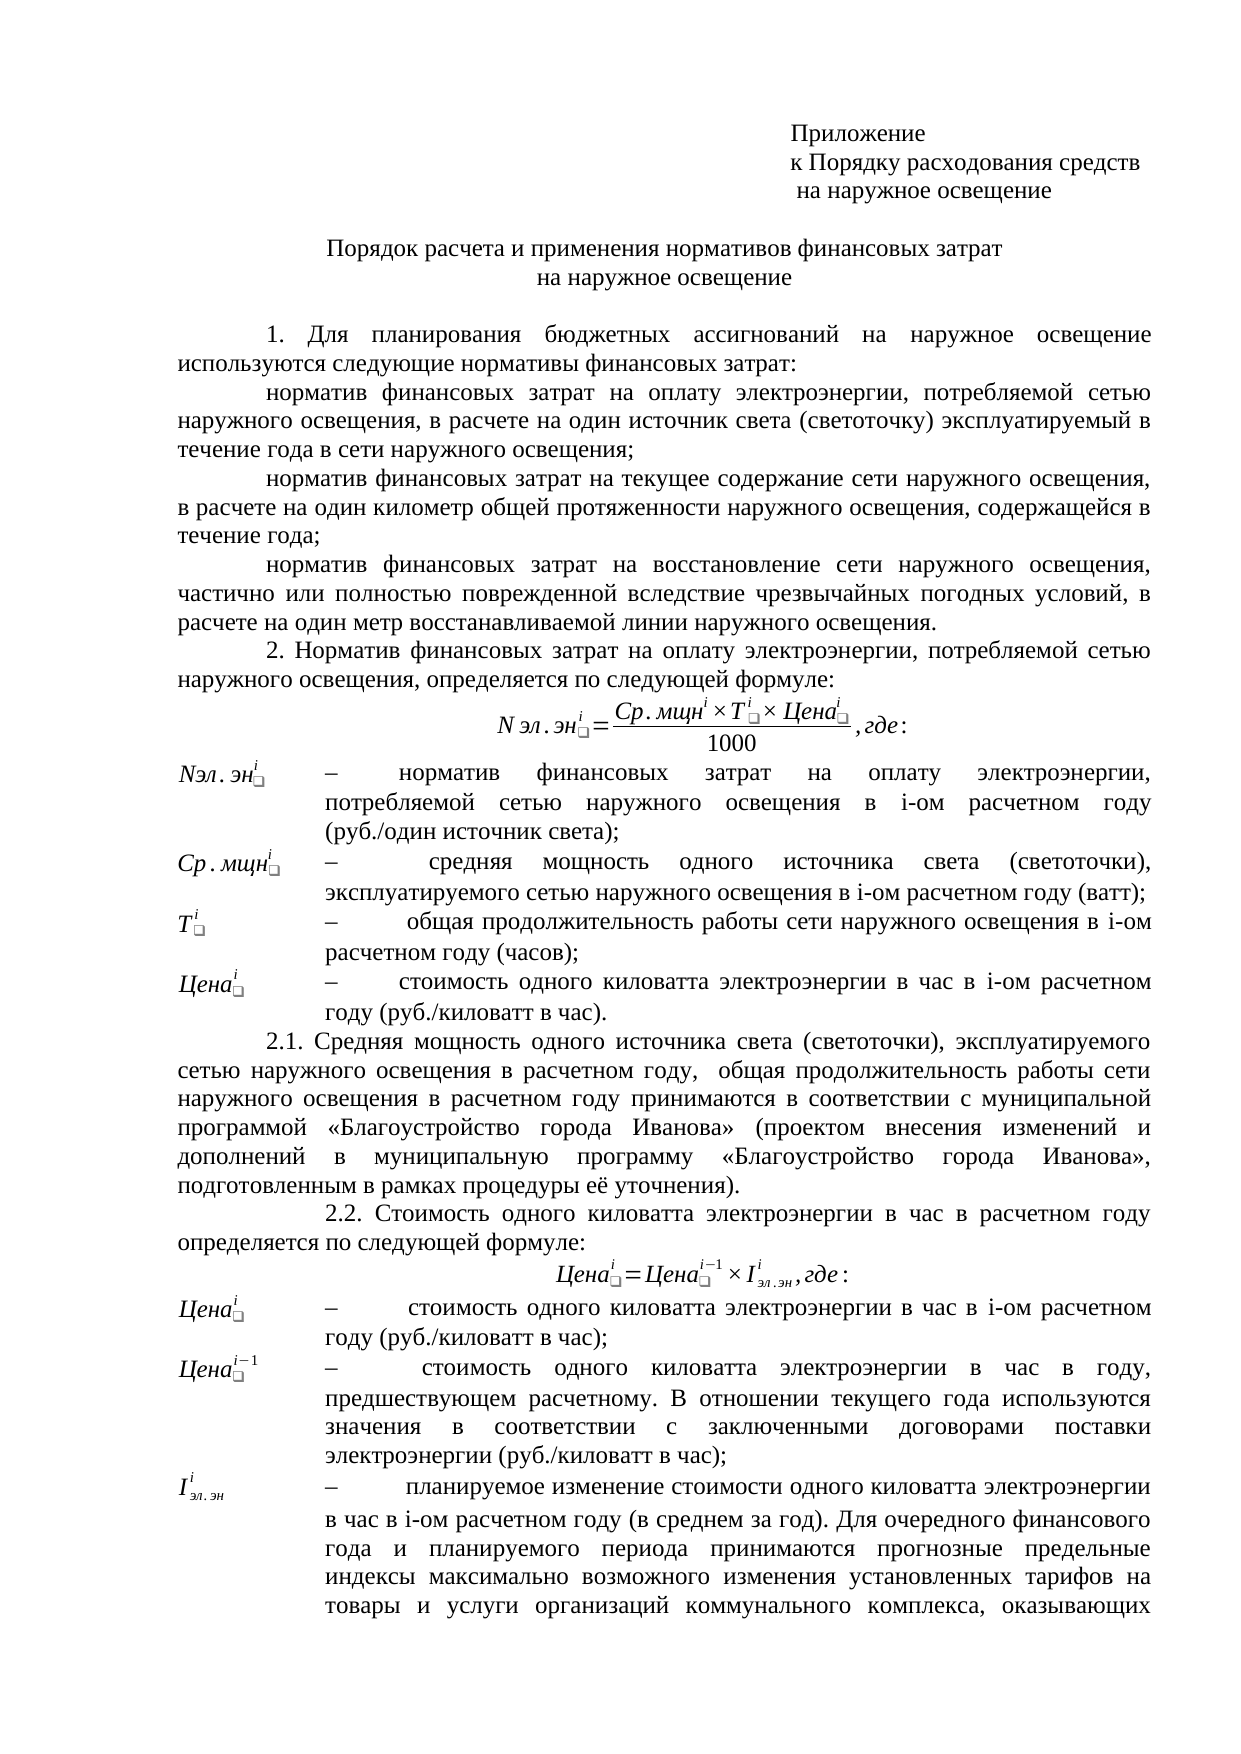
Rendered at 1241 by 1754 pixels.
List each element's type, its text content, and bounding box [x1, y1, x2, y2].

text Приложение [178, 118, 1152, 147]
text – стоимость одного киловатта электроэнергии в час в году, предшествующем расчетному. В отношении текущего года используются значения в соответствии с заключенными договорами поставки электроэнергии (руб./киловатт в час); [177, 1351, 1152, 1469]
text 1. Для планирования бюджетных ассигнований на наружное освещение используются следующие нормативы финансовых затрат: [177, 319, 1152, 377]
text – норматив финансовых затрат на оплату электроэнергии, потребляемой сетью наружного освещения в i-ом расчетном году (руб./один источник света); [177, 756, 1152, 845]
text к Порядку расходования средств [178, 147, 1152, 176]
text – средняя мощность одного источника света (светоточки), эксплуатируемого сетью наружного освещения в i-ом расчетном году (ватт); [177, 845, 1152, 905]
text норматив финансовых затрат на восстановление сети наружного освещения, частично или полностью поврежденной вследствие чрезвычайных погодных условий, в расчете на один метр восстанавливаемой линии наружного освещения. [177, 549, 1152, 636]
text норматив финансовых затрат на текущее содержание сети наружного освещения, в расчете на один километр общей протяженности наружного освещения, содержащейся в течение года; [177, 463, 1152, 549]
text – стоимость одного киловатта электроэнергии в час в i-ом расчетном году (руб./киловатт в час). [177, 966, 1152, 1026]
text 2.1. Средняя мощность одного источника света (светоточки), эксплуатируемого сетью наружного освещения в расчетном году, общая продолжительность работы сети наружного освещения в расчетном году принимаются в соответствии с муниципальной программой «Благоустройство города Иванова» (проектом внесения изменений и дополнений в муниципальную программу «Благоустройство города Иванова», подготовленным в рамках процедуры её уточнения). [177, 1026, 1152, 1198]
text норматив финансовых затрат на оплату электроэнергии, потребляемой сетью наружного освещения, в расчете на один источник света (светоточку) эксплуатируемый в течение года в сети наружного освещения; [177, 377, 1152, 463]
text 2. Норматив финансовых затрат на оплату электроэнергии, потребляемой сетью наружного освещения, определяется по следующей формуле: [177, 636, 1152, 693]
text на наружное освещение [178, 176, 1152, 204]
text – общая продолжительность работы сети наружного освещения в i-ом расчетном году (часов); [177, 905, 1152, 966]
text Порядок расчета и применения нормативов финансовых затрат [177, 233, 1152, 262]
text – стоимость одного киловатта электроэнергии в час в i-ом расчетном году (руб./киловатт в час); [177, 1291, 1152, 1351]
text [177, 1469, 1152, 1619]
text 2.2. Стоимость одного киловатта электроэнергии в час в расчетном году определяется по следующей формуле: [177, 1198, 1152, 1256]
text на наружное освещение [177, 262, 1152, 291]
